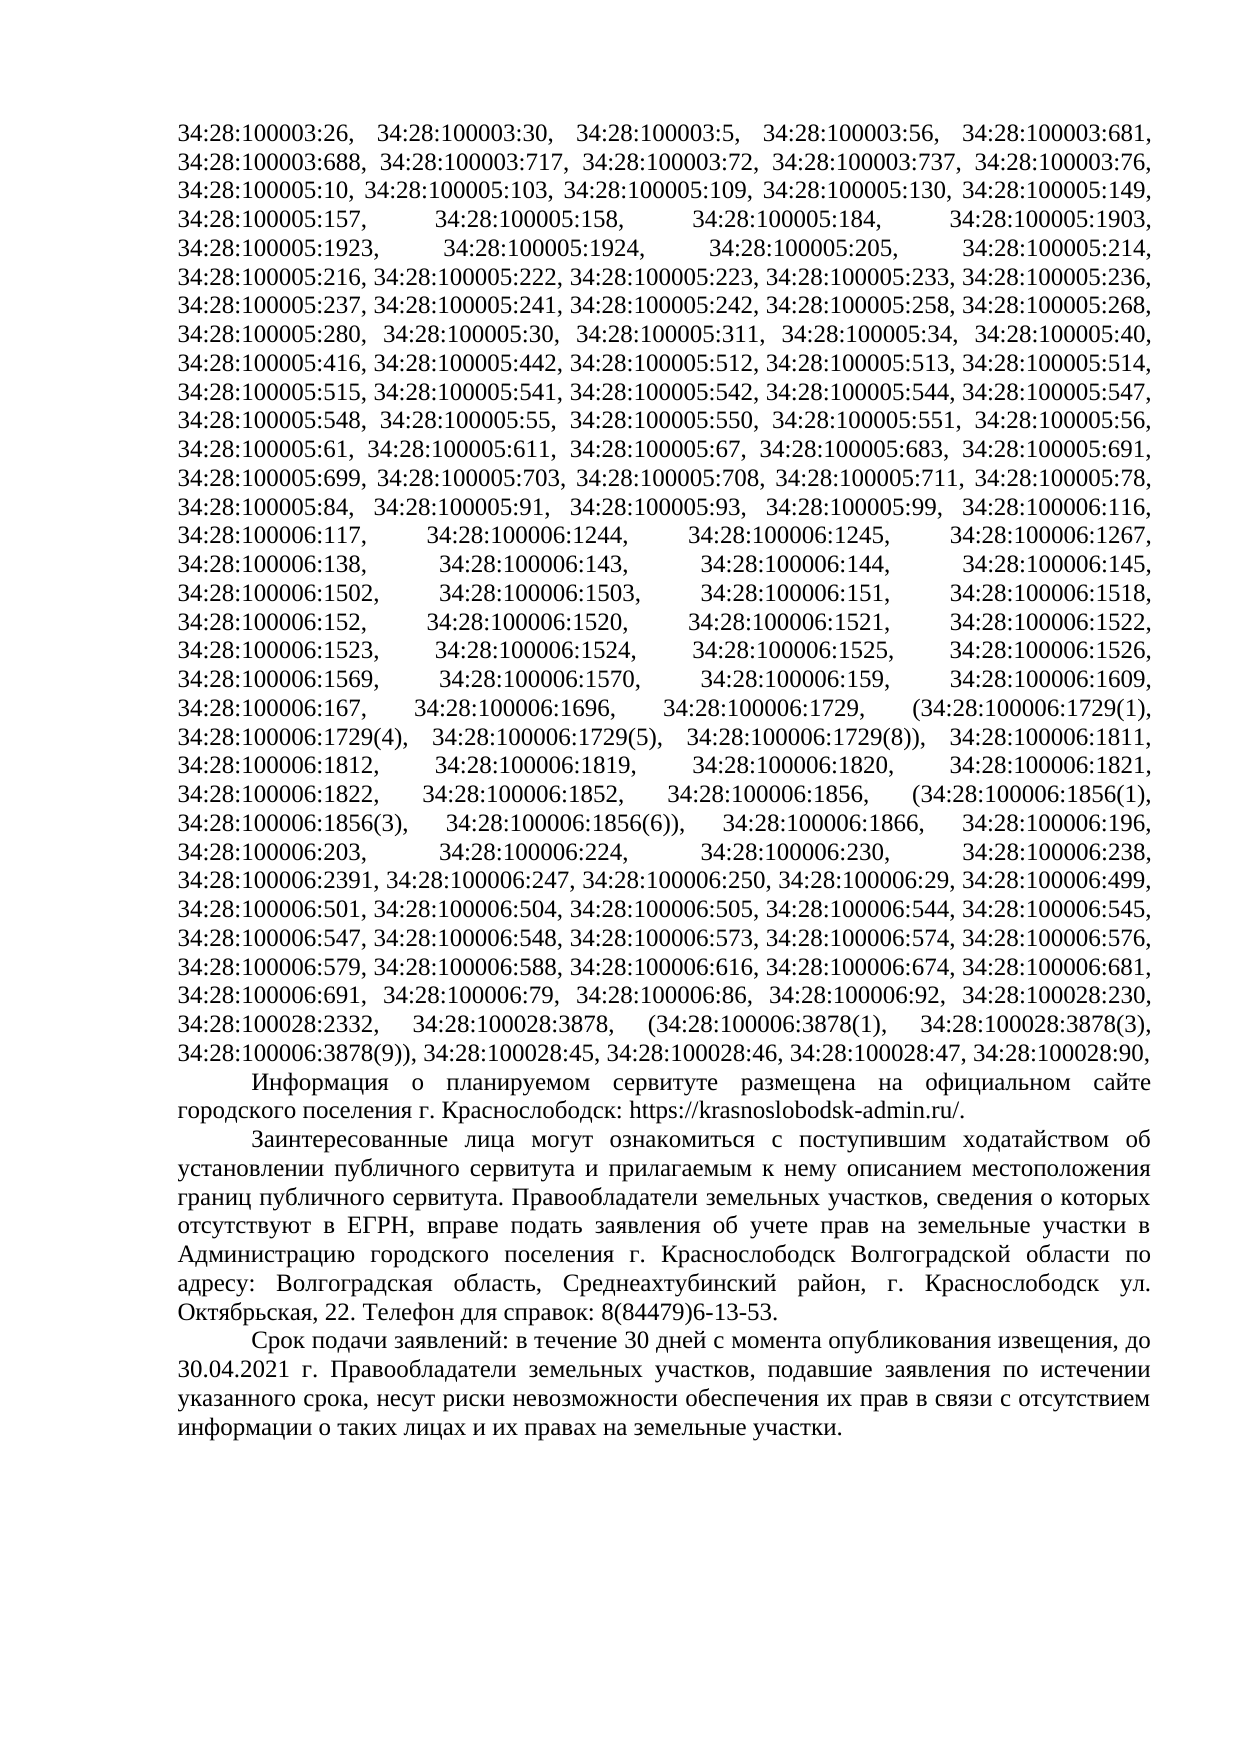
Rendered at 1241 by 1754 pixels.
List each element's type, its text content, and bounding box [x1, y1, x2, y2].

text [177, 118, 1152, 1067]
text Информация о планируемом сервитуте размещена на официальном сайте городского поселения г. Краснослободск: https://krasnoslobodsk-admin.ru/. [177, 1067, 1152, 1124]
text Срок подачи заявлений: в течение 30 дней с момента опубликования извещения, до 30.04.2021 г. Правообладатели земельных участков, подавшие заявления по истечении указанного срока, несут риски невозможности обеспечения их прав в связи с отсутствием информации о таких лицах и их правах на земельные участки. [177, 1326, 1152, 1441]
text Заинтересованные лица могут ознакомиться с поступившим ходатайством об установлении публичного сервитута и прилагаемым к нему описанием местоположения границ публичного сервитута. Правообладатели земельных участков, сведения о которых отсутствуют в ЕГРН, вправе подать заявления об учете прав на земельные участки в Администрацию городского поселения г. Краснослободск Волгоградской области по адресу: Волгоградская область, Среднеахтубинский район, г. Краснослободск ул. Октябрьская, 22. Телефон для справок: 8(84479)6-13-53. [177, 1124, 1152, 1326]
